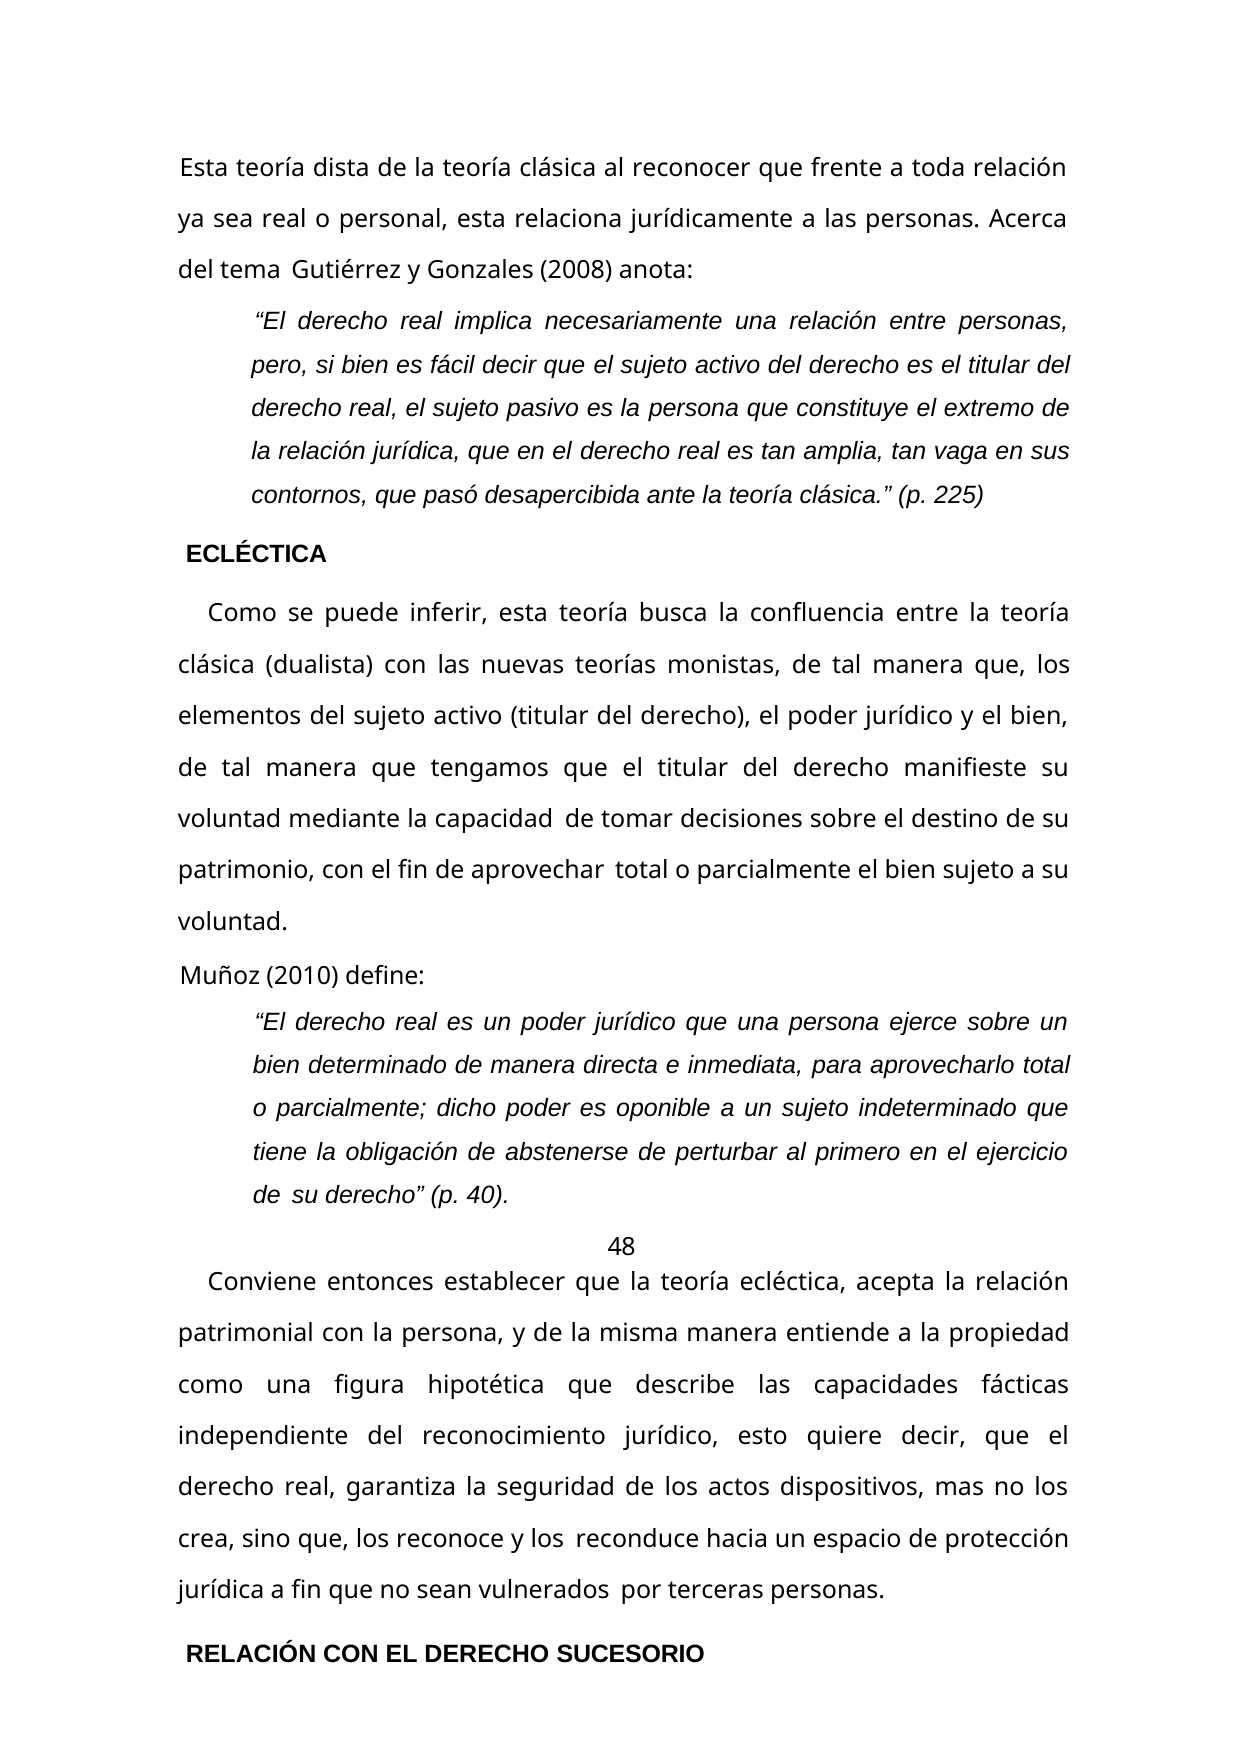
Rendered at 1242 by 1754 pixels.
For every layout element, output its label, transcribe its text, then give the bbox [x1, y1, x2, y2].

text Esta teoría dista de la teoría clásica al reconocer que frente a toda relación ya sea real o personal, esta relaciona jurídicamente a las personas. Acerca del tema Gutiérrez y Gonzales (2008) anota: [178, 149, 1069, 286]
text “El derecho real implica necesariamente una relación entre personas, pero, si bien es fácil decir que el sujeto activo del derecho es el titular del derecho real, el sujeto pasivo es la persona que constituye el extremo de la relación jurídica, que en el derecho real es tan amplia, tan vaga en sus contornos, que pasó desapercibida ante la teoría clásica.” (p. 225) [251, 306, 1070, 508]
text Muñoz (2010) define: [179, 958, 1108, 992]
text 48 [144, 1229, 1099, 1263]
subtitle ECLÉCTICA [186, 538, 1108, 567]
text Como se puede inferir, esta teoría busca la confluencia entre la teoría clásica (dualista) con las nuevas teorías monistas, de tal manera que, los elementos del sujeto activo (titular del derecho), el poder jurídico y el bien, de tal manera que tengamos que el titular del derecho manifieste su voluntad mediante la capacidad de tomar decisiones sobre el destino de su patrimonio, con el fin de aprovechar total o parcialmente el bien sujeto a su voluntad. [178, 595, 1070, 937]
text “El derecho real es un poder jurídico que una persona ejerce sobre un bien determinado de manera directa e inmediata, para aprovecharlo total o parcialmente; dicho poder es oponible a un sujeto indeterminado que tiene la obligación de abstenerse de perturbar al primero en el ejercicio de su derecho” (p. 40). [253, 1007, 1070, 1209]
text Conviene entonces establecer que la teoría ecléctica, acepta la relación patrimonial con la persona, y de la misma manera entiende a la propiedad como una figura hipotética que describe las capacidades fácticas independiente del reconocimiento jurídico, esto quiere decir, que el derecho real, garantiza la seguridad de los actos dispositivos, mas no los crea, sino que, los reconoce y los reconduce hacia un espacio de protección jurídica a fin que no sean vulnerados por terceras personas. [178, 1263, 1070, 1606]
subtitle RELACIÓN CON EL DERECHO SUCESORIO [186, 1639, 1108, 1668]
